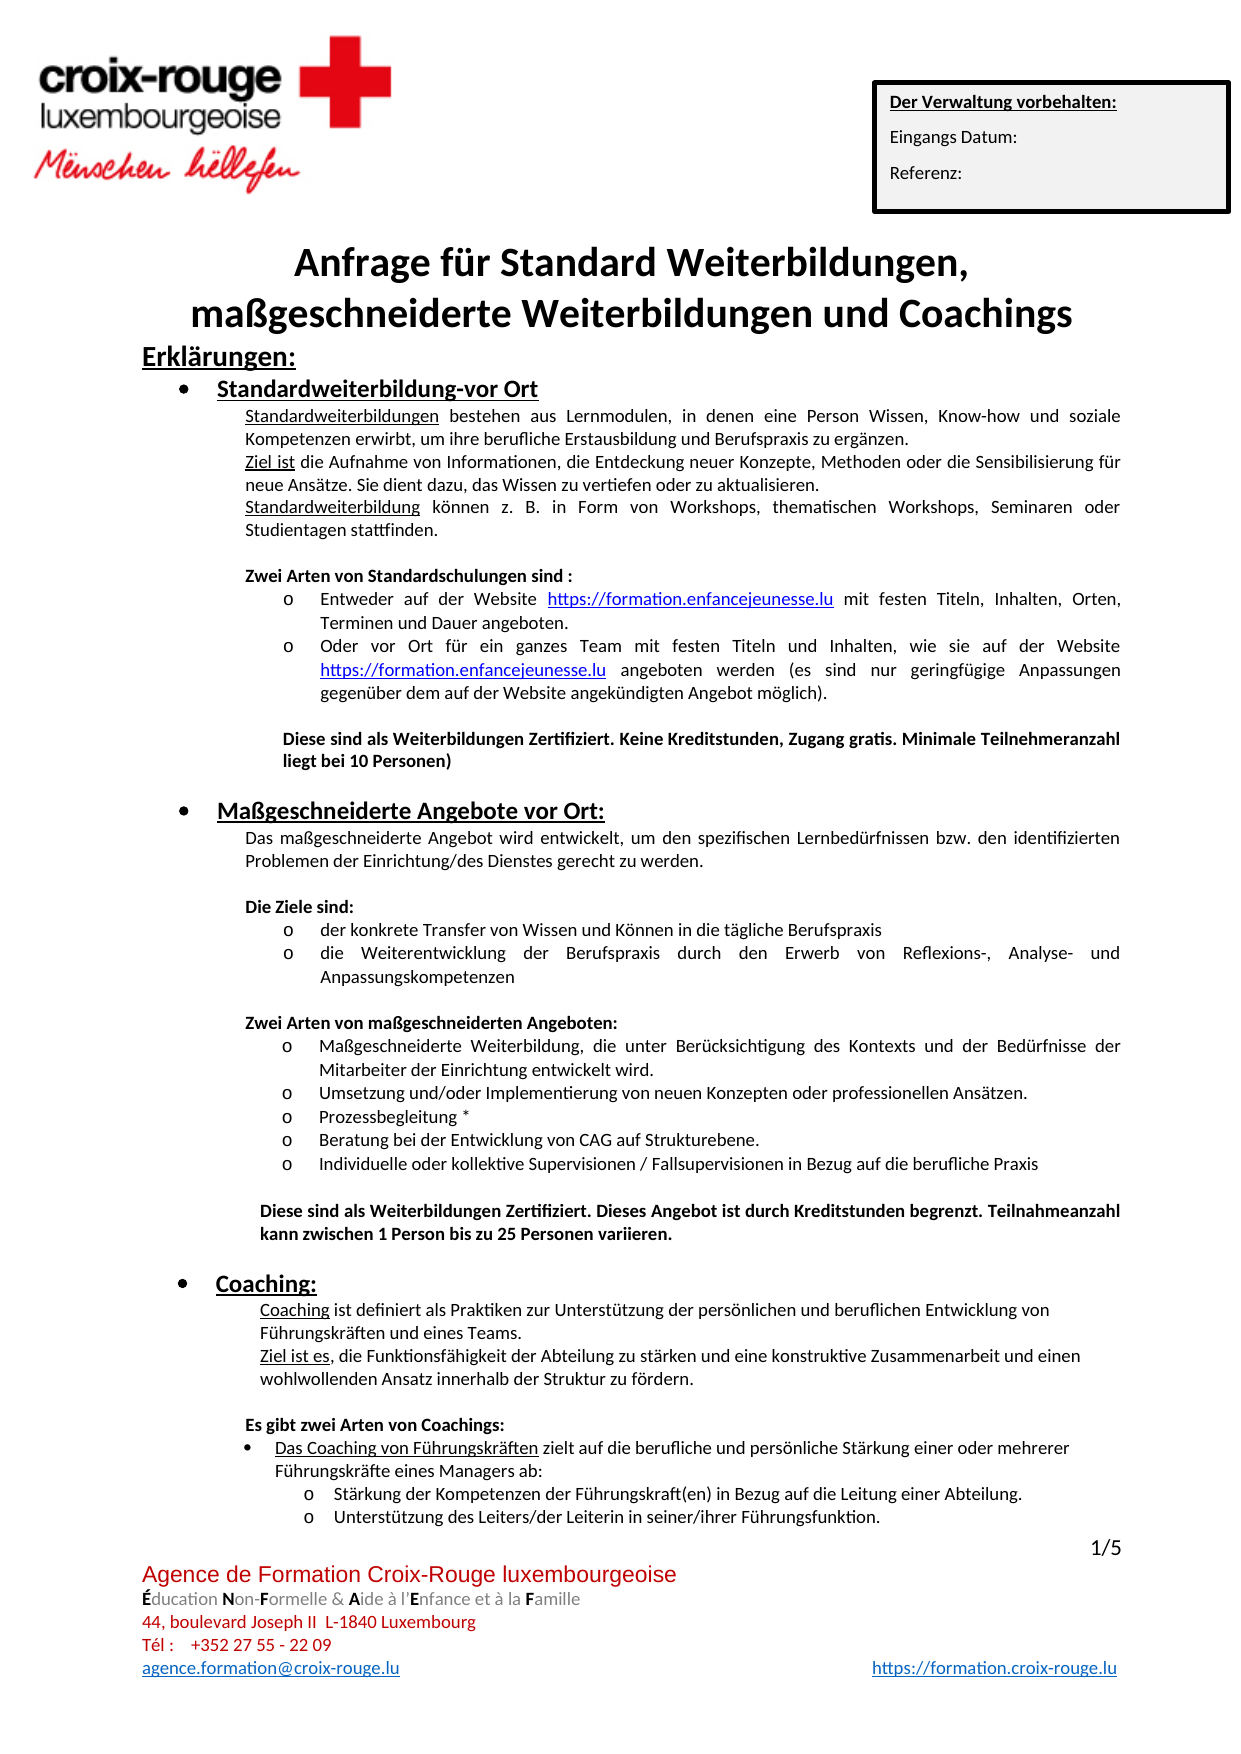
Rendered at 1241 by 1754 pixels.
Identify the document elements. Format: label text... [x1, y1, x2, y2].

list Diese sind als Weiterbildungen Zertifiziert. Dieses Angebot ist durch Kreditstunden begrenzt. Teilnahmeanzahl kann zwischen 1 Person bis zu 25 Personen variieren. [260, 1199, 1122, 1245]
picture [9, 6, 421, 210]
list Beratung bei der Entwicklung von CAG auf Strukturebene. [281, 1129, 1122, 1152]
text Die Ziele sind: [245, 895, 1122, 918]
list Coaching ist definiert als Praktiken zur Unterstützung der persönlichen und beruflichen Entwicklung von Führungskräften und eines Teams. [260, 1298, 1122, 1344]
list Maßgeschneiderte Weiterbildung, die unter Berücksichtigung des Kontexts und der Bedürfnisse der Mitarbeiter der Einrichtung entwickelt wird. [281, 1034, 1122, 1081]
list Prozessbegleitung * [281, 1105, 1122, 1129]
list Coaching: [178, 1268, 1122, 1298]
list Unterstützung des Leiters/der Leiterin in seiner/ihrer Führungsfunktion. [303, 1506, 1122, 1529]
text Zwei Arten von maßgeschneiderten Angeboten: [245, 1011, 1122, 1034]
text Ziel ist die Aufnahme von Informationen, die Entdeckung neuer Konzepte, Methoden oder die Sensibilisierung für neue Ansätze. Sie dient dazu, das Wissen zu vertiefen oder zu aktualisieren. [245, 450, 1122, 496]
list Standardweiterbildung-vor Ort [179, 373, 1122, 404]
text Anfrage für Standard Weiterbildungen, maßgeschneiderte Weiterbildungen und Coachings [142, 236, 1122, 338]
list Oder vor Ort für ein ganzes Team mit festen Titeln und Inhalten, wie sie auf der Website https://formation.enfancejeunesse.lu angeboten werden (es sind nur geringfügige Anpassungen gegenüber dem auf der Website angekündigten Angebot möglich). [283, 634, 1122, 704]
list Maßgeschneiderte Angebote vor Ort: [179, 796, 1122, 826]
text Erklärungen: [142, 338, 1122, 373]
list Stärkung der Kompetenzen der Führungskraft(en) in Bezug auf die Leitung einer Abteilung. [303, 1482, 1122, 1506]
text Das maßgeschneiderte Angebot wird entwickelt, um den spezifischen Lernbedürfnissen bzw. den identifizierten Problemen der Einrichtung/des Dienstes gerecht zu werden. [245, 826, 1122, 872]
list Das Coaching von Führungskräften zielt auf die berufliche und persönliche Stärkung einer oder mehrerer Führungskräfte eines Managers ab: [244, 1436, 1122, 1482]
list der konkrete Transfer von Wissen und Können in die tägliche Berufspraxis [283, 918, 1122, 942]
list die Weiterentwicklung der Berufspraxis durch den Erwerb von Reflexions-, Analyse- und Anpassungskompetenzen [283, 942, 1122, 988]
text Ziel ist es, die Funktionsfähigkeit der Abteilung zu stärken und eine konstruktive Zusammenarbeit und einen wohlwollenden Ansatz innerhalb der Struktur zu fördern. [260, 1344, 1122, 1390]
list Entweder auf der Website https://formation.enfancejeunesse.lu mit festen Titeln, Inhalten, Orten, Terminen und Dauer angeboten. [283, 587, 1122, 634]
list Individuelle oder kollektive Supervisionen / Fallsupervisionen in Bezug auf die berufliche Praxis [281, 1152, 1122, 1176]
text Standardweiterbildung können z. B. in Form von Workshops, thematischen Workshops, Seminaren oder Studientagen stattfinden. [245, 496, 1122, 542]
text Diese sind als Weiterbildungen Zertifiziert. Keine Kreditstunden, Zugang gratis. Minimale Teilnehmeranzahl liegt bei 10 Personen) [283, 727, 1122, 773]
text Zwei Arten von Standardschulungen sind : [245, 564, 1122, 587]
list Umsetzung und/oder Implementierung von neuen Konzepten oder professionellen Ansätzen. [281, 1081, 1122, 1105]
text Es gibt zwei Arten von Coachings: [245, 1413, 1122, 1436]
text Standardweiterbildungen bestehen aus Lernmodulen, in denen eine Person Wissen, Know-how und soziale Kompetenzen erwirbt, um ihre berufliche Erstausbildung und Berufspraxis zu ergänzen. [245, 404, 1122, 450]
